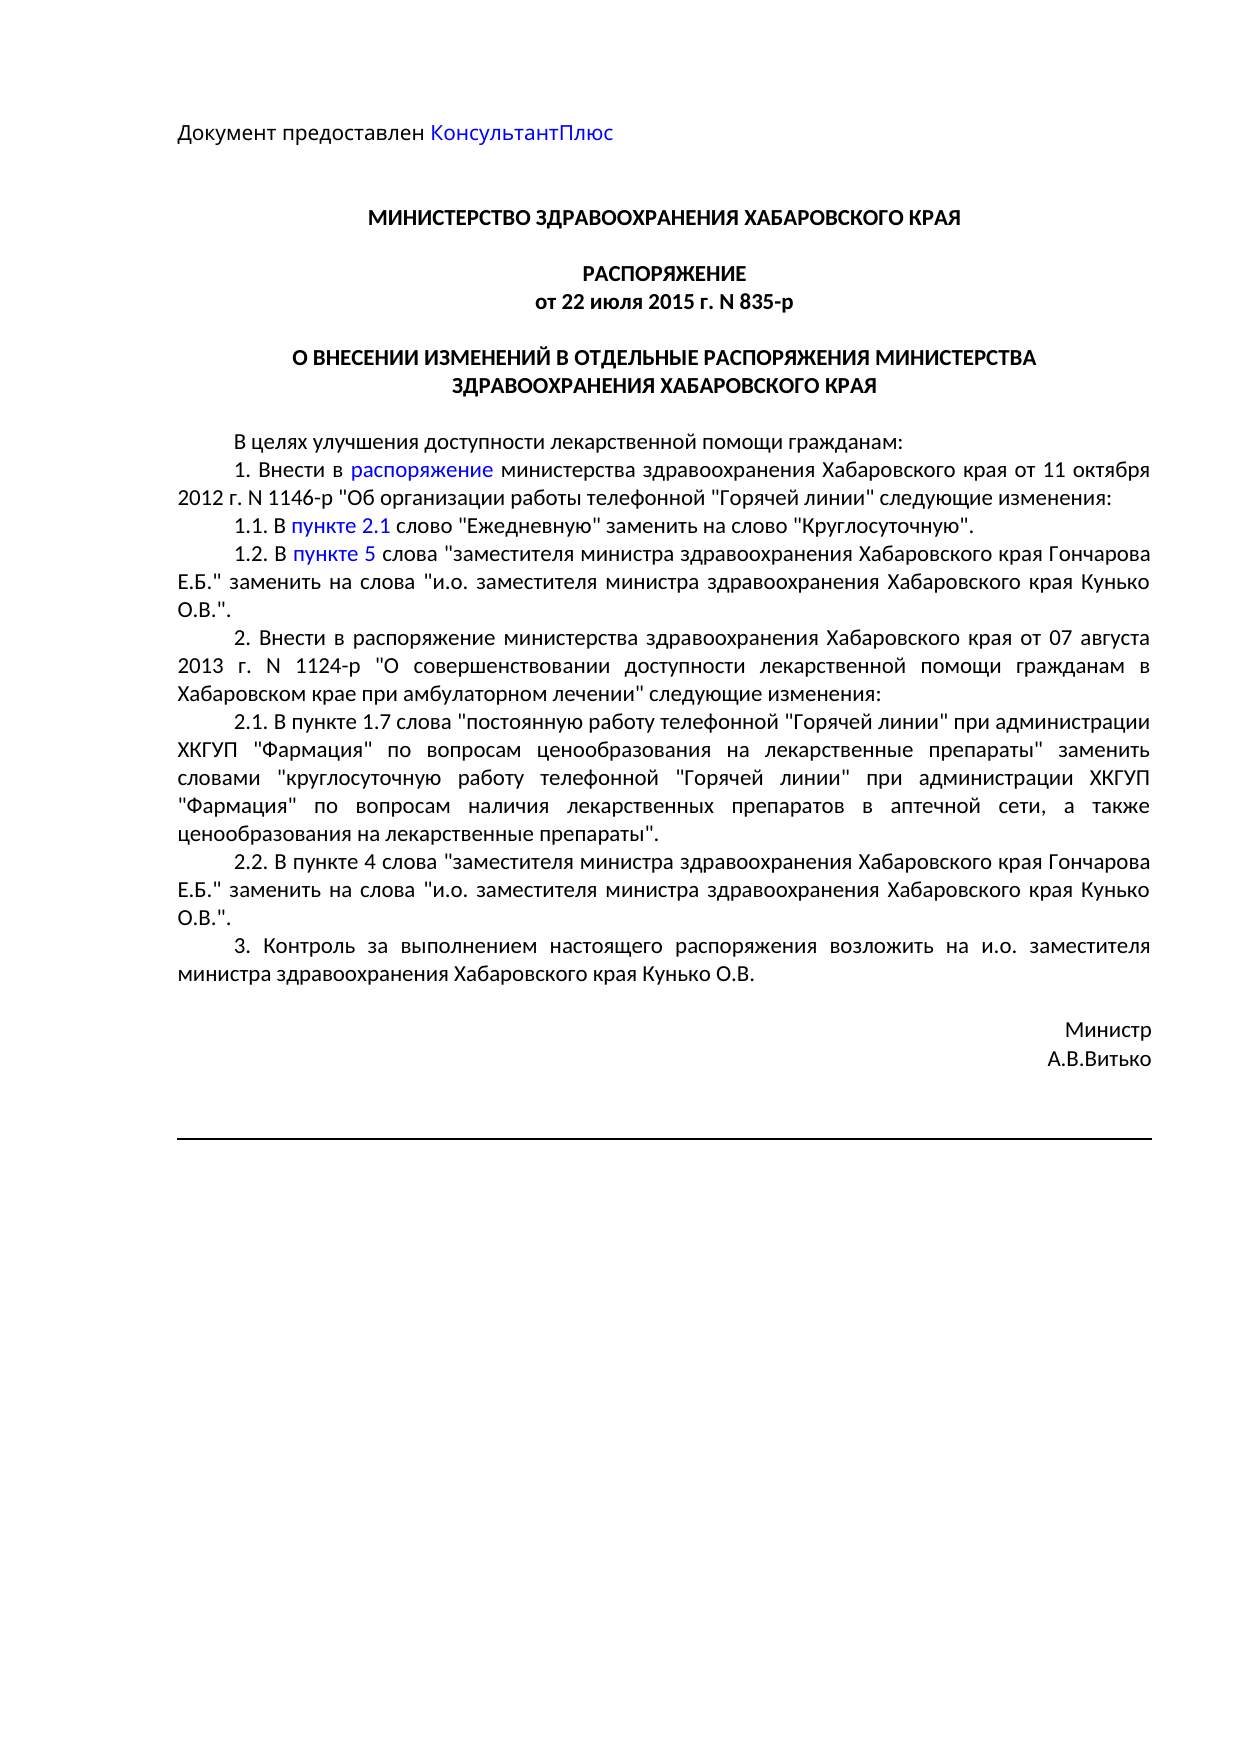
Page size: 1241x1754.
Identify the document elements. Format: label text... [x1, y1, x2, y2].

text 1.2. В пункте 5 слова "заместителя министра здравоохранения Хабаровского края Гончарова Е.Б." заменить на слова "и.о. заместителя министра здравоохранения Хабаровского края Кунько О.В.". [177, 539, 1152, 623]
text 1.1. В пункте 2.1 слово "Ежедневную" заменить на слово "Круглосуточную". [177, 511, 1152, 539]
title Документ предоставлен КонсультантПлюс [177, 118, 1152, 175]
title МИНИСТЕРСТВО ЗДРАВООХРАНЕНИЯ ХАБАРОВСКОГО КРАЯ [177, 203, 1152, 231]
title от 22 июля 2015 г. N 835-р [177, 287, 1152, 315]
text В целях улучшения доступности лекарственной помощи гражданам: [177, 427, 1152, 455]
text 2.1. В пункте 1.7 слова "постоянную работу телефонной "Горячей линии" при администрации ХКГУП "Фармация" по вопросам ценообразования на лекарственные препараты" заменить словами "круглосуточную работу телефонной "Горячей линии" при администрации ХКГУП "Фармация" по вопросам наличия лекарственных препаратов в аптечной сети, а также ценообразования на лекарственные препараты". [177, 707, 1152, 847]
text А.В.Витько [177, 1044, 1152, 1072]
text 3. Контроль за выполнением настоящего распоряжения возложить на и.о. заместителя министра здравоохранения Хабаровского края Кунько О.В. [177, 932, 1152, 988]
title РАСПОРЯЖЕНИЕ [177, 259, 1152, 287]
title О ВНЕСЕНИИ ИЗМЕНЕНИЙ В ОТДЕЛЬНЫЕ РАСПОРЯЖЕНИЯ МИНИСТЕРСТВА [177, 343, 1152, 371]
text Министр [177, 1016, 1152, 1044]
title ЗДРАВООХРАНЕНИЯ ХАБАРОВСКОГО КРАЯ [177, 371, 1152, 399]
text 2.2. В пункте 4 слова "заместителя министра здравоохранения Хабаровского края Гончарова Е.Б." заменить на слова "и.о. заместителя министра здравоохранения Хабаровского края Кунько О.В.". [177, 847, 1152, 932]
text 1. Внести в распоряжение министерства здравоохранения Хабаровского края от 11 октября 2012 г. N 1146-р "Об организации работы телефонной "Горячей линии" следующие изменения: [177, 455, 1152, 511]
text 2. Внести в распоряжение министерства здравоохранения Хабаровского края от 07 августа 2013 г. N 1124-р "О совершенствовании доступности лекарственной помощи гражданам в Хабаровском крае при амбулаторном лечении" следующие изменения: [177, 623, 1152, 707]
